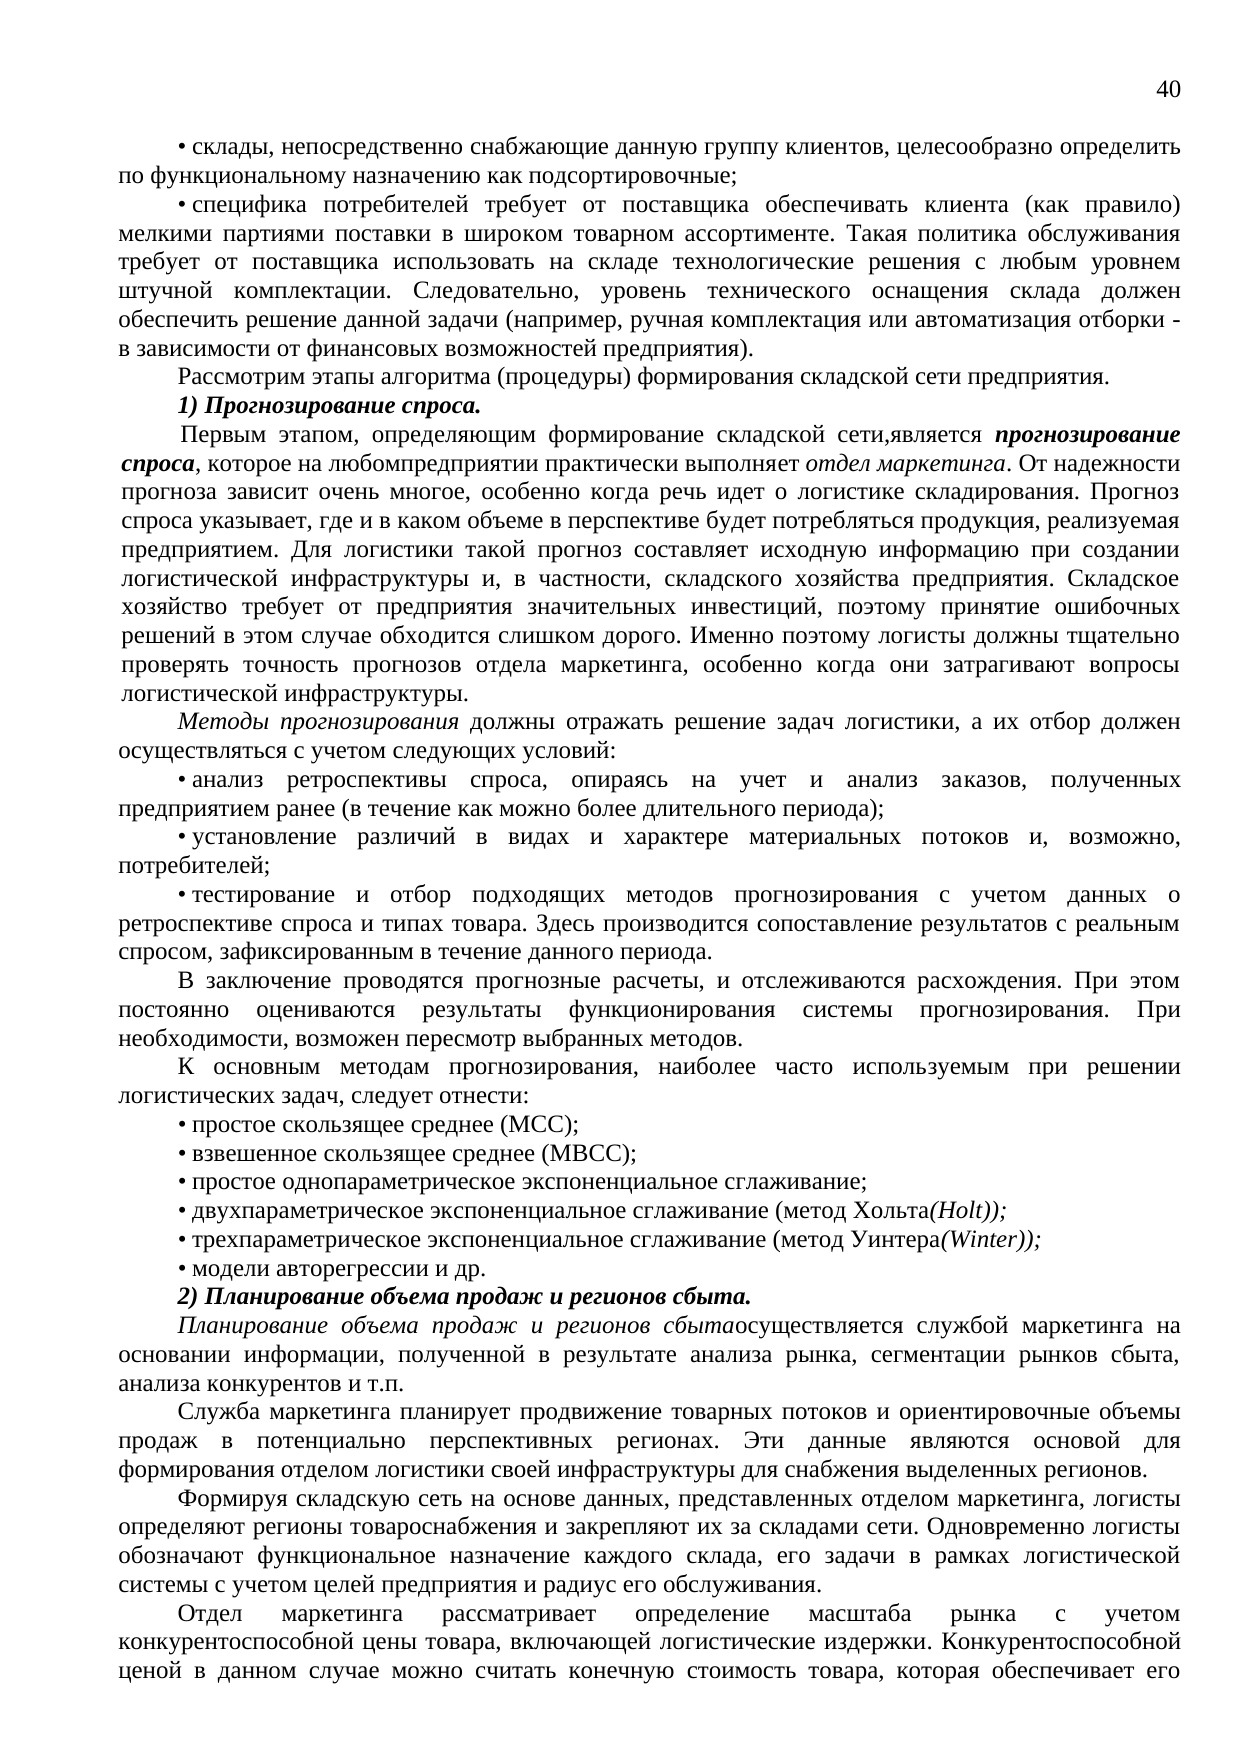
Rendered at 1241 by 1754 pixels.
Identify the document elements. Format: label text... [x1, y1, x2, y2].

text Формируя складскую сеть на основе данных, представленных отделом маркетинга, логисты определяют регионы товароснабжения и закрепляют их за складами сети. Одновременно логисты обозначают функциональное назначение каждого склада, его задачи в рамках логистической системы с учетом целей предприятия и радиус его обслуживания. [118, 1483, 1181, 1598]
list специфика потребителей требует от поставщика обеспечивать клиента (как правило) мелкими партиями поставки в широком товарном ассортименте. Такая политика обслуживания требует от поставщика использовать на складе технологические решения с любым уровнем штучной комплектации. Следовательно, уровень технического оснащения склада должен обеспечить решение данной задачи (например, ручная комплектация или автоматизация отборки - в зависимости от финансовых возможностей предприятия). [118, 189, 1181, 361]
text Рассмотрим этапы алгоритма (процедуры) формирования складской сети предприятия. [177, 361, 1181, 390]
text В заключение проводятся прогнозные расчеты, и отслеживаются расхождения. При этом постоянно оцениваются результаты функционирования системы прогнозирования. При необходимости, возможен пересмотр выбранных методов. [118, 965, 1181, 1051]
list тестирование и отбор подходящих методов прогнозирования с учетом данных о ретроспективе спроса и типах товара. Здесь производится сопоставление результатов с реальным спросом, зафиксированным в течение данного периода. [118, 879, 1181, 965]
text Планирование объема продаж и регионов сбытаосуществляется службой маркетинга на основании информации, полученной в результате анализа рынка, сегментации рынков сбыта, анализа конкурентов и т.п. [118, 1310, 1181, 1396]
list анализ ретроспективы спроса, опираясь на учет и анализ заказов, полученных предприятием ранее (в течение как можно более длительного периода); [118, 764, 1181, 821]
list трехпараметрическое экспоненциальное сглаживание (метод Уинтера(Winter)); [118, 1224, 1181, 1253]
list установление различий в видах и характере материальных потоков и, возможно, потребителей; [118, 821, 1181, 879]
text Служба маркетинга планирует продвижение товарных потоков и ориентировочные объемы продаж в потенциально перспективных регионах. Эти данные являются основой для формирования отделом логистики своей инфраструктуры для снабжения выделенных регионов. [118, 1396, 1181, 1483]
text Первым этапом, определяющим формирование складской сети,является прогнозирование спроса, которое на любомпредприятии практически выполняет отдел маркетинга. От надежности прогноза зависит очень многое, особенно когда речь идет о логистике складирования. Прогноз спроса указывает, где и в каком объеме в перспективе будет потребляться продукция, реализуемая предприятием. Для логистики такой прогноз составляет исходную информацию при создании логистической инфраструктуры и, в частности, складского хозяйства предприятия. Складское хозяйство требует от предприятия значительных инвестиций, поэтому принятие ошибочных решений в этом случае обходится слишком дорого. Именно поэтому логисты должны тщательно проверять точность прогнозов отдела маркетинга, особенно когда они затрагивают вопросы логистической инфраструктуры. [121, 419, 1181, 706]
list простое однопараметрическое экспоненциальное сглаживание; [118, 1166, 1181, 1195]
list склады, непосредственно снабжающие данную группу клиентов, целесообразно определить по функциональному назначению как подсортировочные; [118, 131, 1181, 189]
text Методы прогнозирования должны отражать решение задач логистики, а их отбор должен осуществляться с учетом следующих условий: [118, 706, 1181, 764]
list взвешенное скользящее среднее (МВСС); [118, 1138, 1181, 1166]
list двухпараметрическое экспоненциальное сглаживание (метод Хольта(Holt)); [118, 1195, 1181, 1224]
list простое скользящее среднее (МСС); [118, 1109, 1181, 1138]
list модели авторегрессии и др. [118, 1253, 1181, 1281]
text К основным методам прогнозирования, наиболее часто используемым при решении логистических задач, следует отнести: [118, 1051, 1181, 1109]
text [118, 1598, 1181, 1684]
text 2) Планирование объема продаж и регионов сбыта. [118, 1281, 1181, 1310]
text 1) Прогнозирование спроса. [118, 390, 1181, 419]
